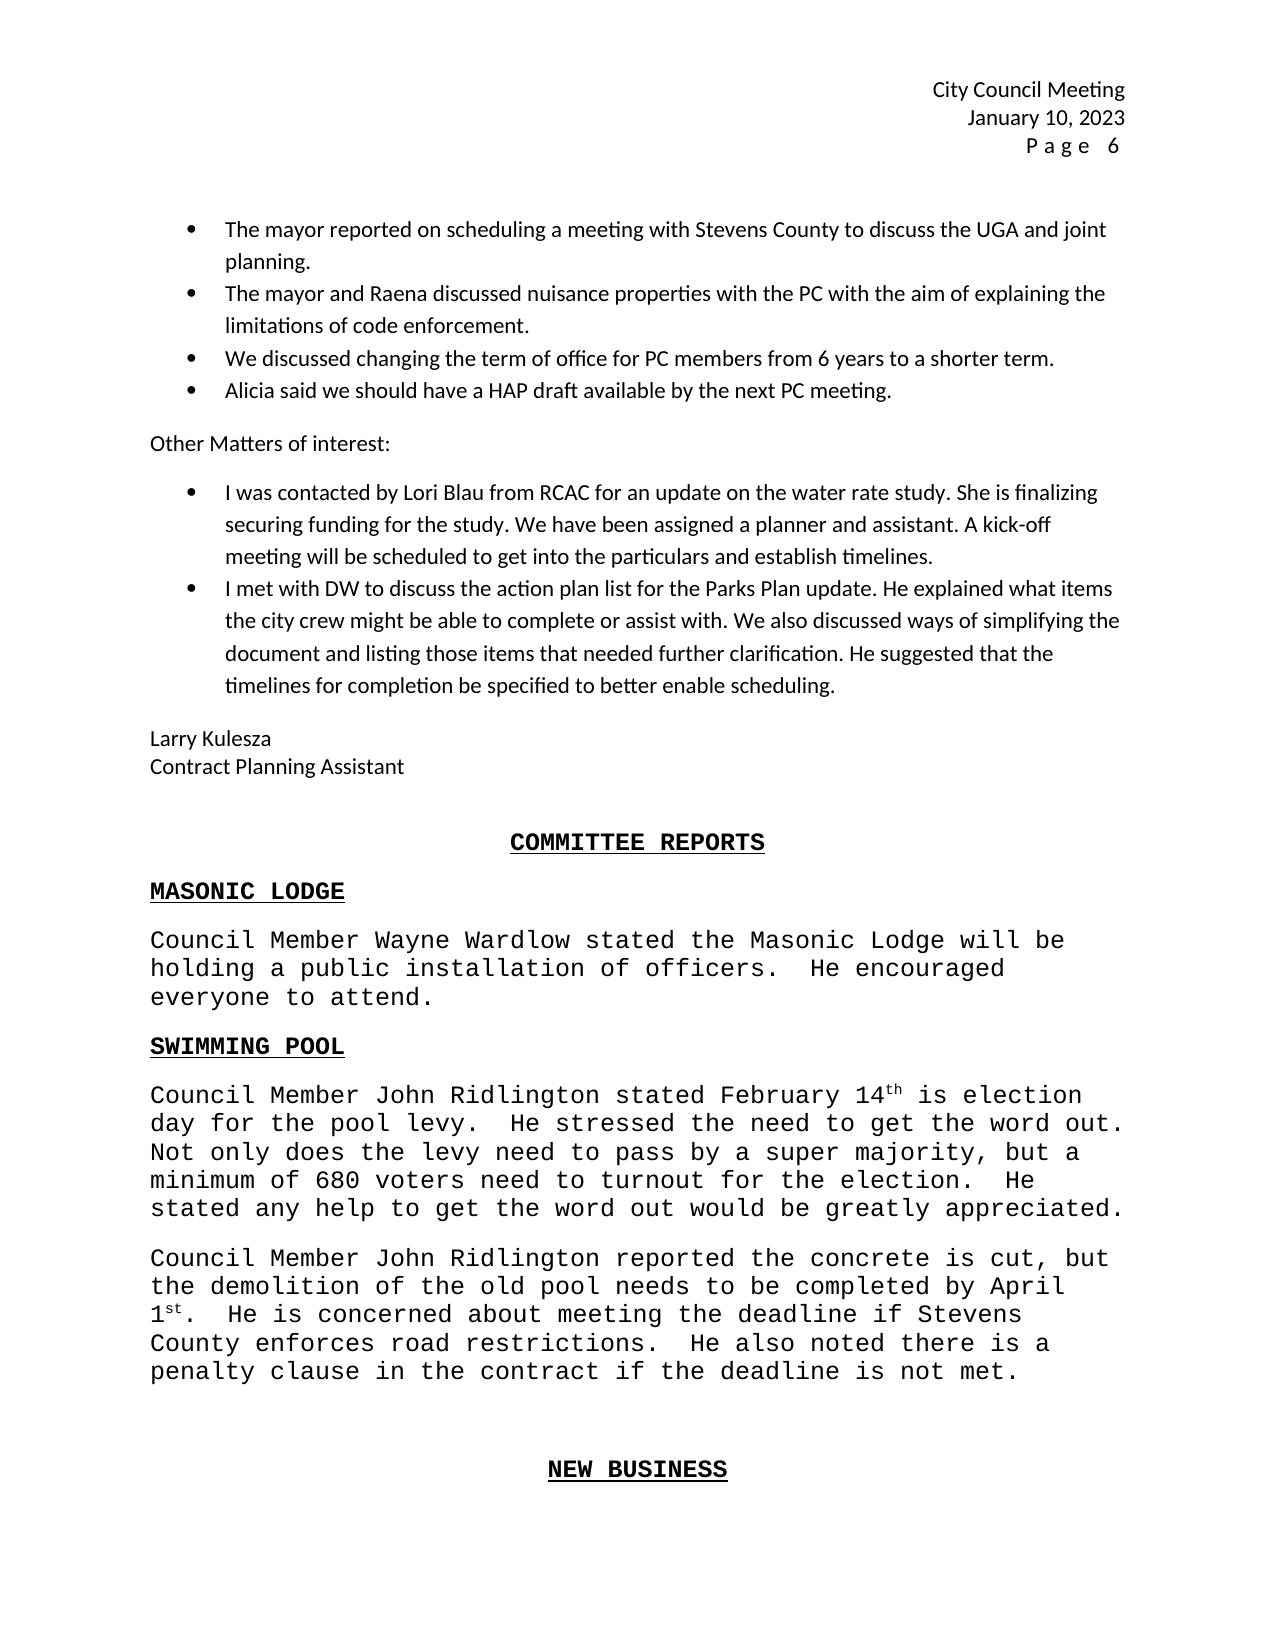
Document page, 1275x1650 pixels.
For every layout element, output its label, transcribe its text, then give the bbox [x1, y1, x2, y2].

text Council Member John Ridlington stated February 14th is election day for the pool levy. He stressed the need to get the word out. Not only does the levy need to pass by a super majority, but a minimum of 680 voters need to turnout for the election. He stated any help to get the word out would be greatly appreciated. [150, 1083, 1125, 1224]
list The mayor and Raena discussed nuisance properties with the PC with the aim of explaining the limitations of code enforcement. [187, 279, 1125, 340]
list I was contacted by Lori Blau from RCAC for an update on the water rate study. She is finalizing securing funding for the study. We have been assigned a planner and assistant. A kick-off meeting will be scheduled to get into the particulars and establish timelines. [187, 478, 1125, 570]
text Contract Planning Assistant [150, 752, 1125, 780]
list We discussed changing the term of office for PC members from 6 years to a shorter term. [187, 344, 1125, 372]
text SWIMMING POOL [150, 1033, 1125, 1062]
list I met with DW to discuss the action plan list for the Parks Plan update. He explained what items the city crew might be able to complete or assist with. We also discussed ways of simplifying the document and listing those items that needed further clarification. He suggested that the timelines for completion be specified to better enable scheduling. [187, 574, 1125, 699]
text Council Member Wayne Wardlow stated the Masonic Lodge will be holding a public installation of officers. He encouraged everyone to attend. [150, 928, 1125, 1013]
text MASONIC LODGE [150, 878, 1125, 907]
text COMMITTEE REPORTS [150, 829, 1125, 858]
text Larry Kulesza [150, 724, 1125, 752]
text NEW BUSINESS [150, 1457, 1125, 1485]
list The mayor reported on scheduling a meeting with Stevens County to discuss the UGA and joint planning. [187, 215, 1125, 275]
text Other Matters of interest: [150, 429, 1125, 457]
text Council Member John Ridlington reported the concrete is cut, but the demolition of the old pool needs to be completed by April 1st. He is concerned about meeting the deadline if Stevens County enforces road restrictions. He also noted there is a penalty clause in the contract if the deadline is not met. [150, 1245, 1125, 1387]
list Alicia said we should have a HAP draft available by the next PC meeting. [187, 376, 1125, 404]
